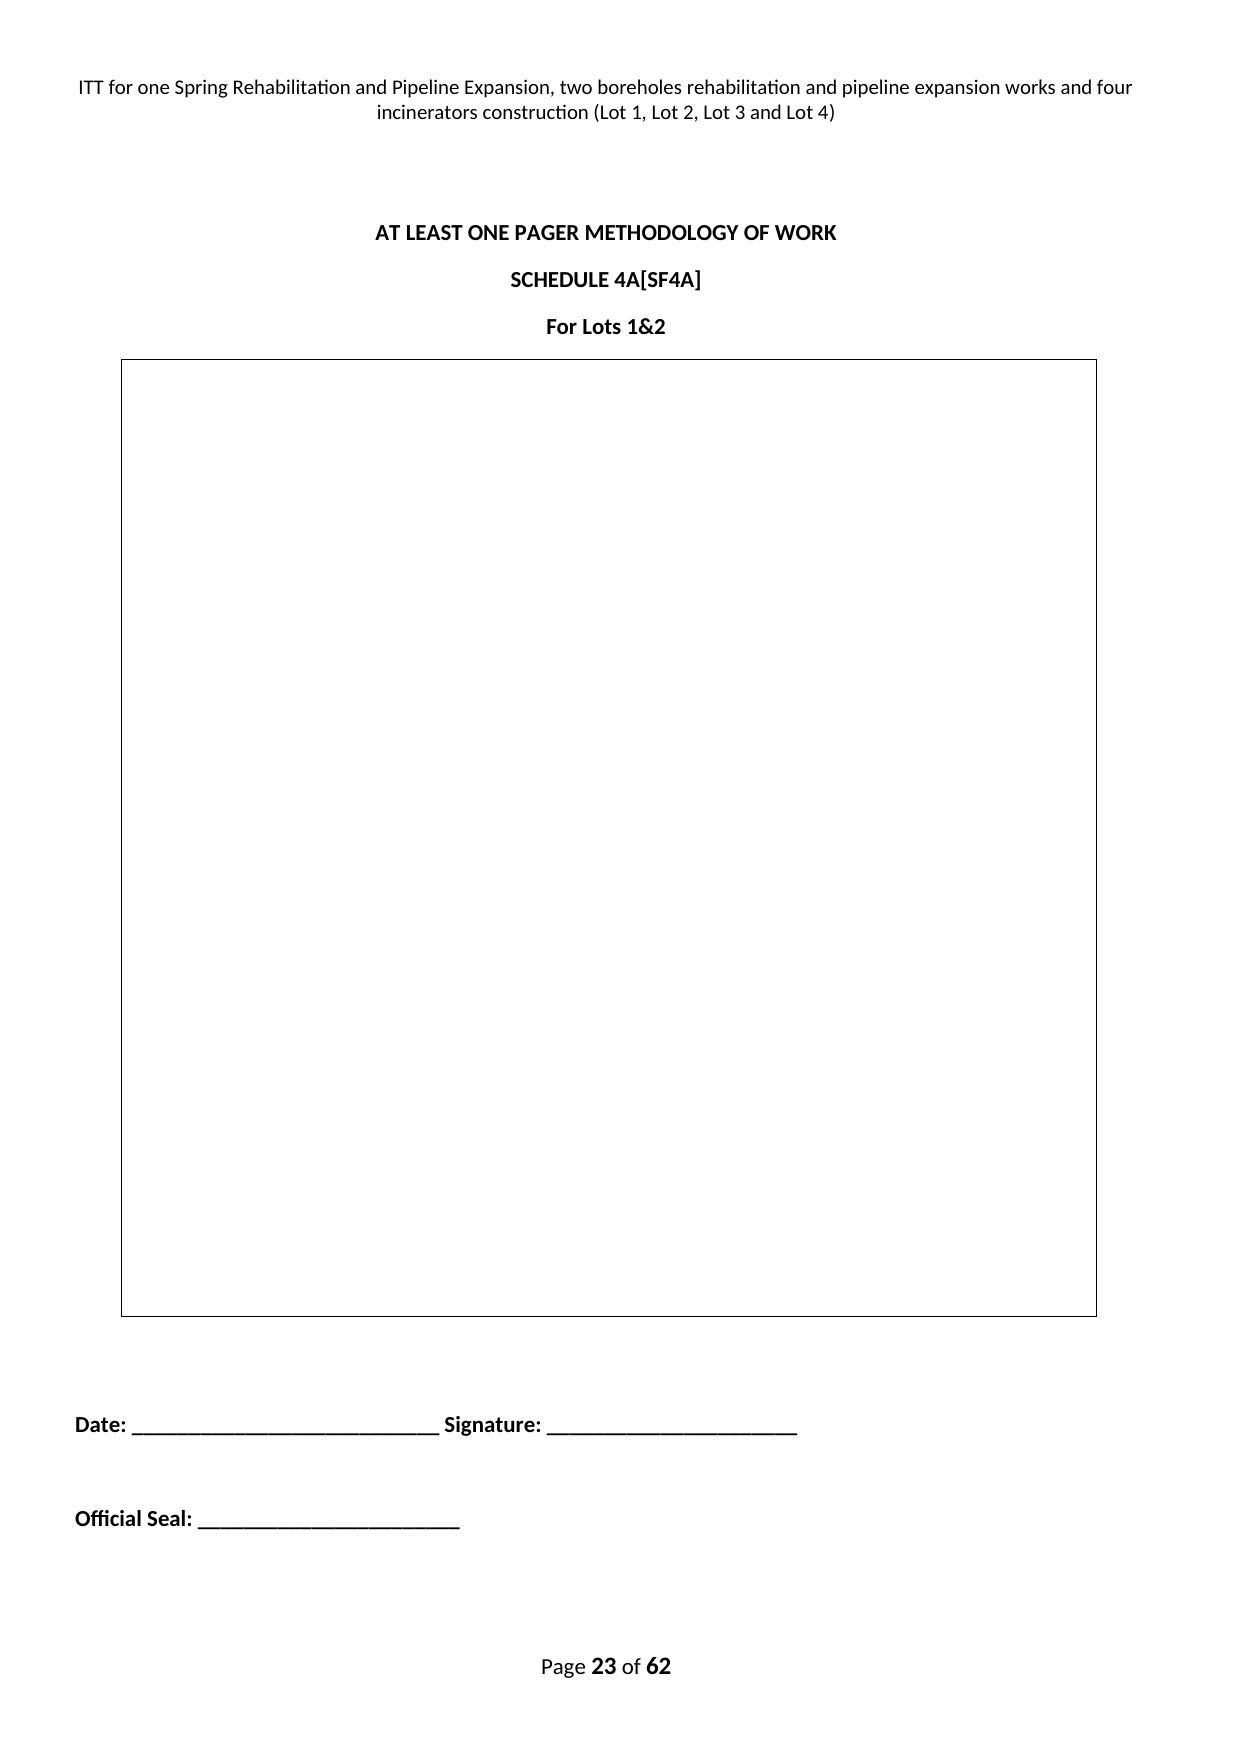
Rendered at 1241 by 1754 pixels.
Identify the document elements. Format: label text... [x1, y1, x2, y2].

text Official Seal: _______________________ [75, 1504, 1137, 1532]
text SCHEDULE 4A[SF4A] [75, 265, 1137, 293]
text Date: ___________________________ Signature: ______________________ [75, 1411, 1137, 1438]
table_header [122, 360, 1096, 1316]
text AT LEAST ONE PAGER METHODOLOGY OF WORK [75, 218, 1137, 246]
text For Lots 1&2 [75, 312, 1137, 340]
